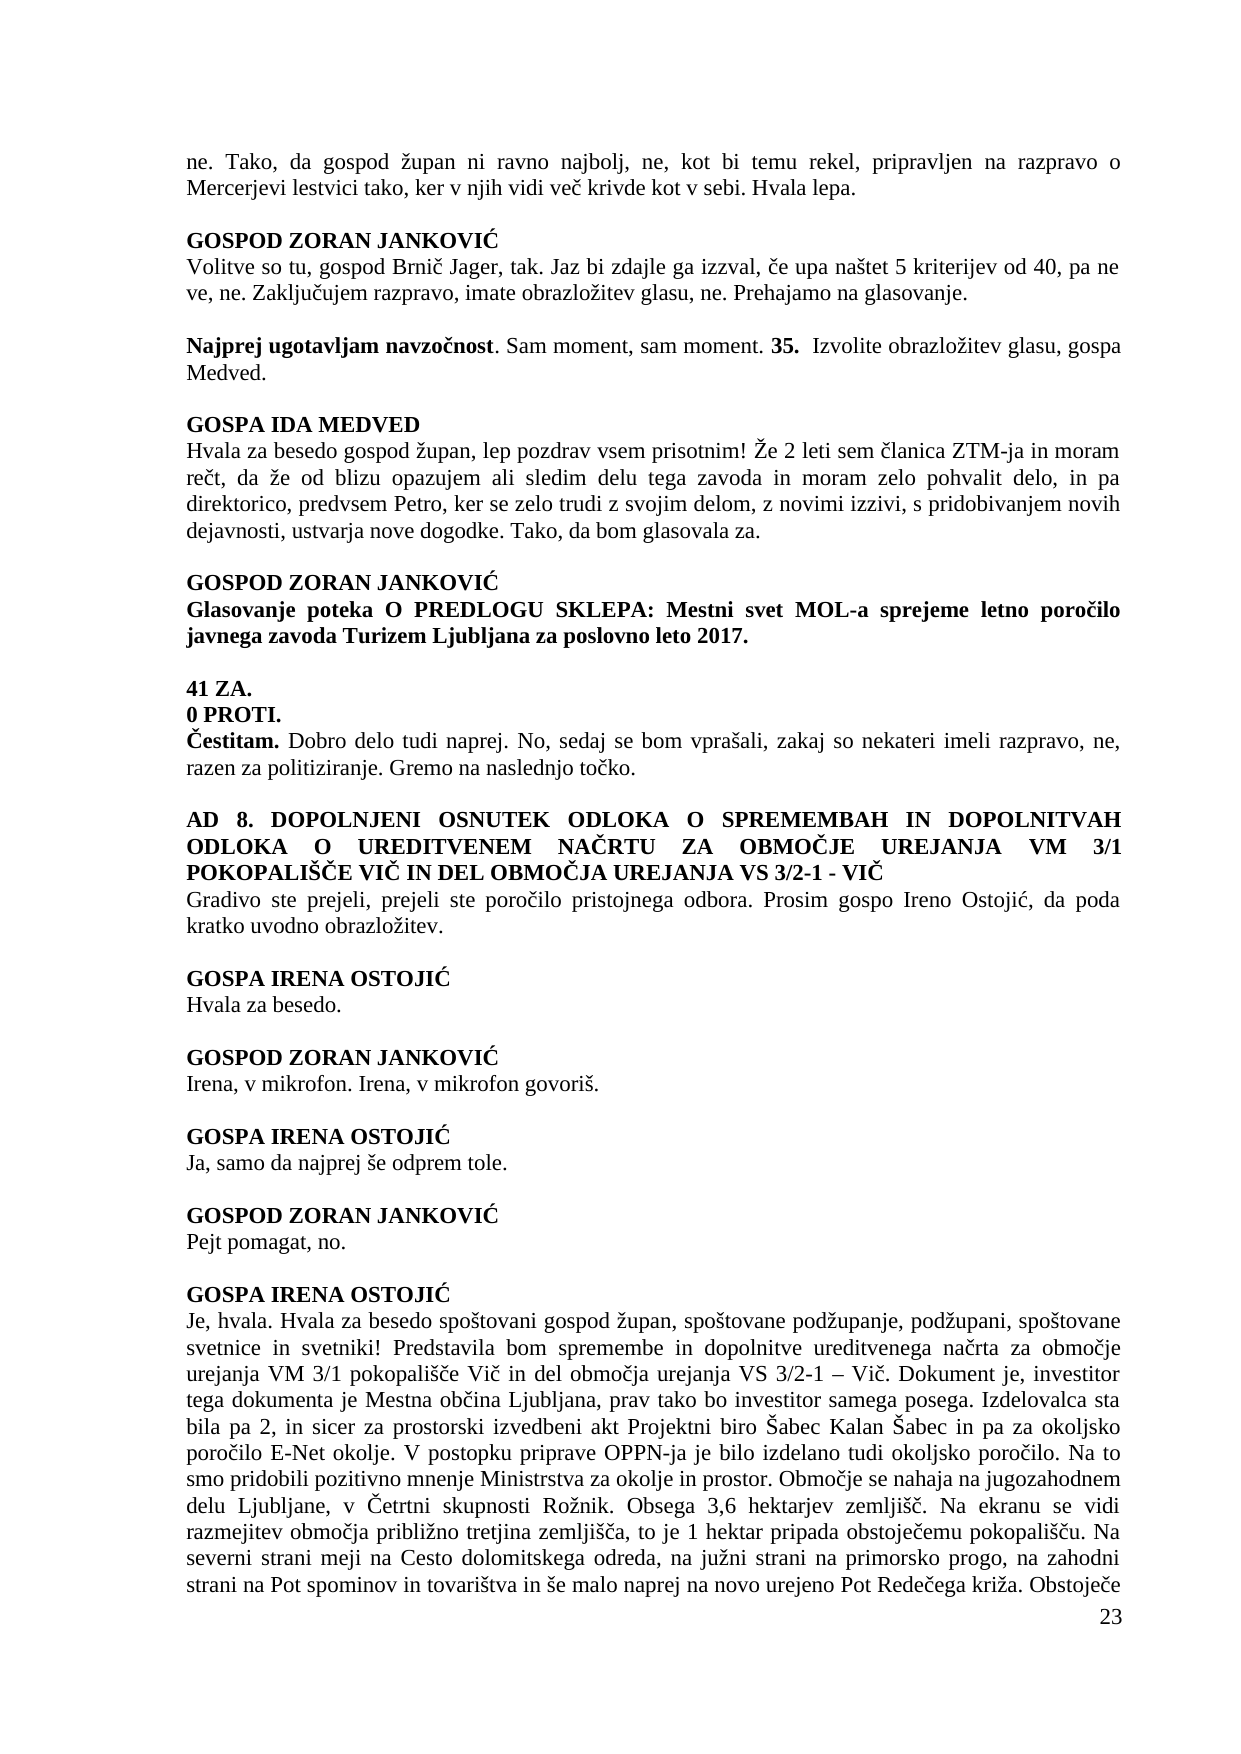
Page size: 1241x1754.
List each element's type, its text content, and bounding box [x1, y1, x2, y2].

text AD 8. DOPOLNJENI OSNUTEK ODLOKA O SPREMEMBAH IN DOPOLNITVAH ODLOKA O UREDITVENEM NAČRTU ZA OBMOČJE UREJANJA VM 3/1 POKOPALIŠČE VIČ IN DEL OBMOČJA UREJANJA VS 3/2-1 - VIČ [186, 807, 1122, 886]
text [186, 1307, 1122, 1597]
text Čestitam. Dobro delo tudi naprej. No, sedaj se bom vprašali, zakaj so nekateri imeli razpravo, ne, razen za politiziranje. Gremo na naslednjo točko. [186, 727, 1122, 780]
text Hvala za besedo. [186, 991, 1122, 1017]
text GOSPOD ZORAN JANKOVIĆ [186, 1044, 1122, 1070]
text GOSPA IRENA OSTOJIĆ [186, 1281, 1122, 1307]
text Volitve so tu, gospod Brnič Jager, tak. Jaz bi zdajle ga izzval, če upa naštet 5 kriterijev od 40, pa ne ve, ne. Zaključujem razpravo, imate obrazložitev glasu, ne. Prehajamo na glasovanje. [186, 253, 1122, 306]
text Najprej ugotavljam navzočnost. Sam moment, sam moment. 35. Izvolite obrazložitev glasu, gospa Medved. [186, 332, 1122, 385]
text GOSPOD ZORAN JANKOVIĆ [186, 227, 1122, 253]
text 0 PROTI. [186, 701, 1122, 727]
text GOSPA IDA MEDVED [186, 411, 1122, 438]
text Gradivo ste prejeli, prejeli ste poročilo pristojnega odbora. Prosim gospo Ireno Ostojić, da poda kratko uvodno obrazložitev. [186, 886, 1122, 938]
text Pejt pomagat, no. [186, 1228, 1122, 1254]
text GOSPOD ZORAN JANKOVIĆ [186, 1202, 1122, 1228]
text GOSPA IRENA OSTOJIĆ [186, 965, 1122, 991]
text Glasovanje poteka O PREDLOGU SKLEPA: Mestni svet MOL-a sprejeme letno poročilo javnega zavoda Turizem Ljubljana za poslovno leto 2017. [186, 596, 1122, 648]
text GOSPA IRENA OSTOJIĆ [186, 1123, 1122, 1149]
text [186, 148, 1122, 200]
text Hvala za besedo gospod župan, lep pozdrav vsem prisotnim! Že 2 leti sem članica ZTM-ja in moram rečt, da že od blizu opazujem ali sledim delu tega zavoda in moram zelo pohvalit delo, in pa direktorico, predvsem Petro, ker se zelo trudi z svojim delom, z novimi izzivi, s pridobivanjem novih dejavnosti, ustvarja nove dogodke. Tako, da bom glasovala za. [186, 438, 1122, 543]
text Irena, v mikrofon. Irena, v mikrofon govoriš. [186, 1070, 1122, 1096]
text 41 ZA. [186, 675, 1122, 701]
text GOSPOD ZORAN JANKOVIĆ [186, 569, 1122, 596]
text Ja, samo da najprej še odprem tole. [186, 1149, 1122, 1176]
